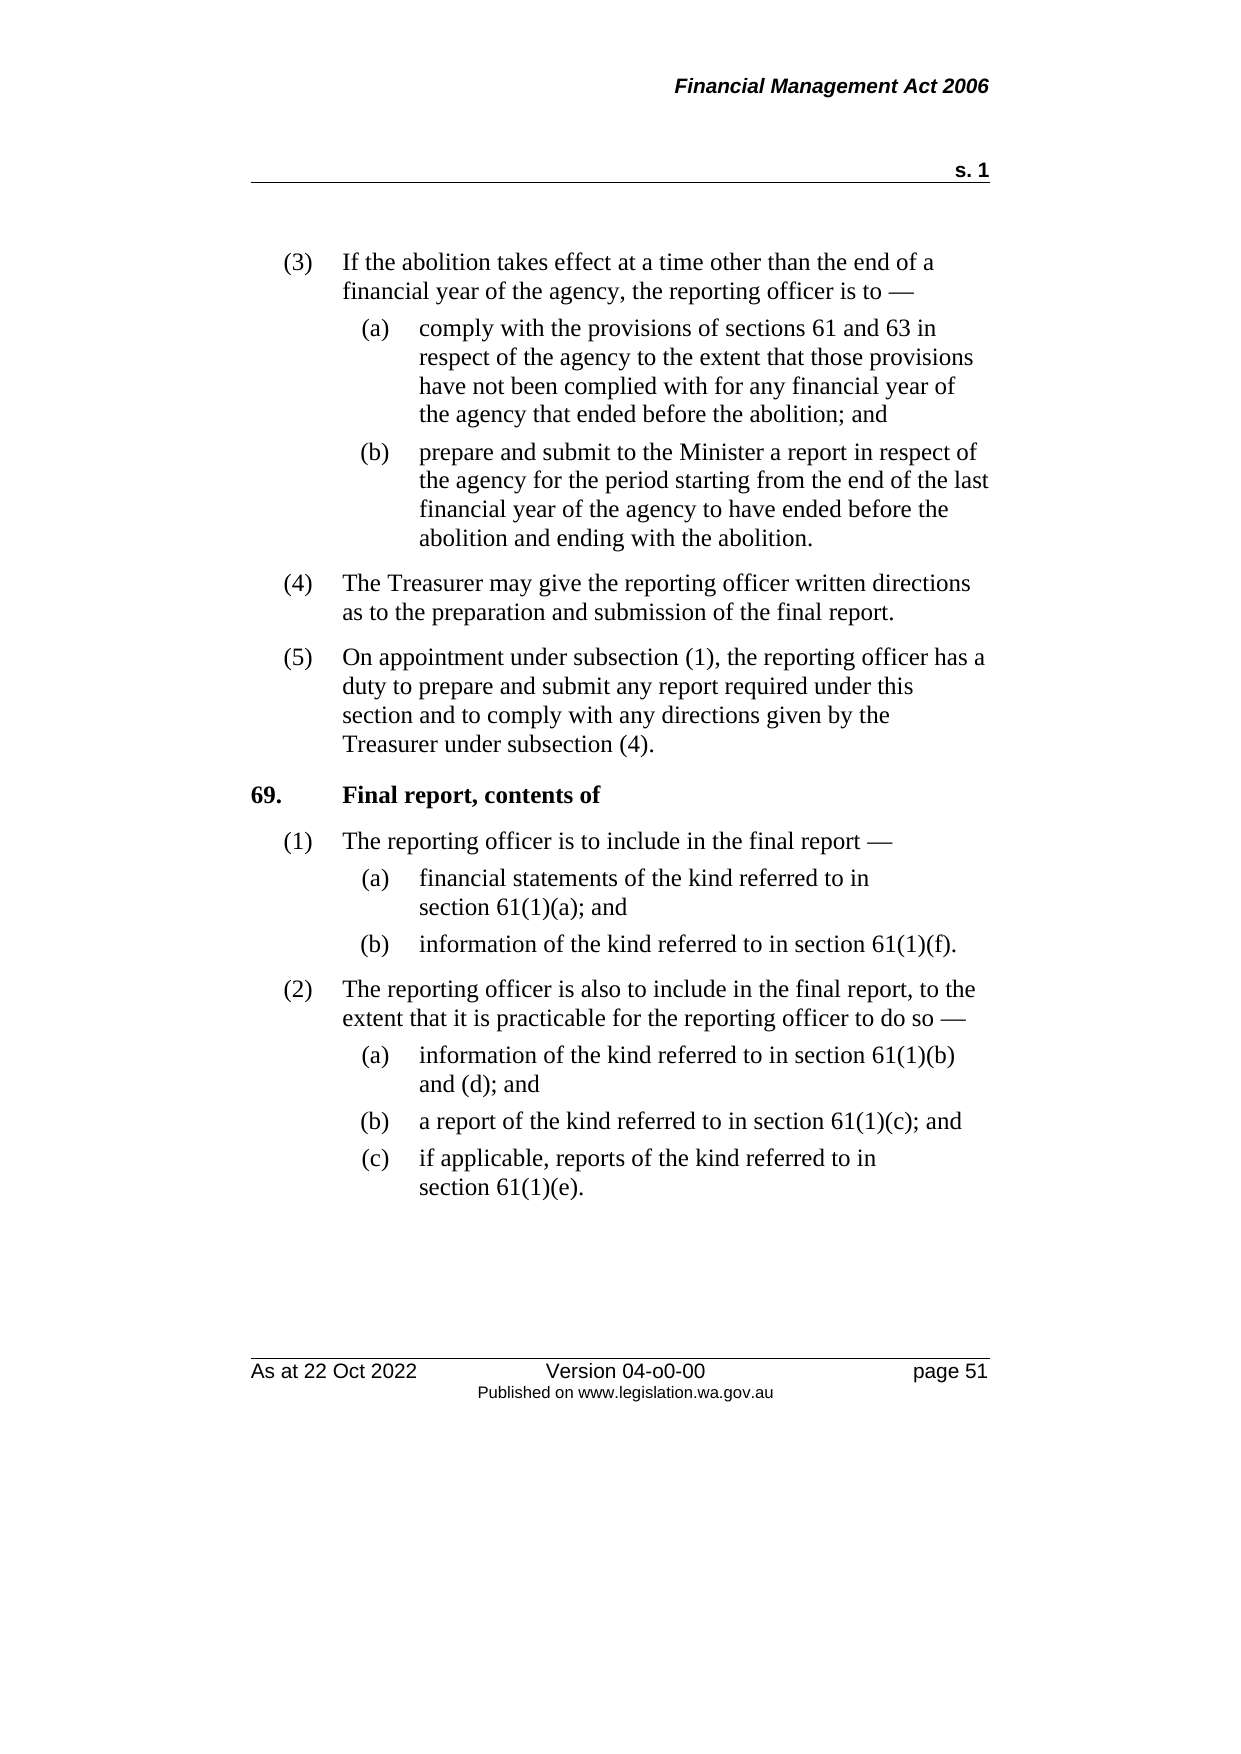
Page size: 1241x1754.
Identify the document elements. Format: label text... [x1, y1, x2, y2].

subtitle 69. Final report, contents of [251, 780, 990, 809]
text (4) The Treasurer may give the reporting officer written directions as to the preparation and submission of the final report. [251, 568, 990, 626]
text (5) On appointment under subsection (1), the reporting officer has a duty to prepare and submit any report required under this section and to comply with any directions given by the Treasurer under subsection (4). [251, 642, 990, 757]
text (b) a report of the kind referred to in section 61(1)(c); and [251, 1106, 990, 1134]
text (a) information of the kind referred to in section 61(1)(b) and (d); and [251, 1040, 990, 1097]
text (a) comply with the provisions of sections 61 and 63 in respect of the agency to the extent that those provisions have not been complied with for any financial year of the agency that ended before the abolition; and [251, 313, 990, 428]
text (b) prepare and submit to the Minister a report in respect of the agency for the period starting from the end of the last financial year of the agency to have ended before the abolition and ending with the abolition. [251, 437, 990, 552]
text (1) The reporting officer is to include in the final report — [251, 826, 990, 854]
text (b) information of the kind referred to in section 61(1)(f). [251, 929, 990, 957]
text (2) The reporting officer is also to include in the final report, to the extent that it is practicable for the reporting officer to do so — [251, 974, 990, 1032]
text (a) financial statements of the kind referred to in section 61(1)(a); and [251, 863, 990, 920]
text (3) If the abolition takes effect at a time other than the end of a financial year of the agency, the reporting officer is to — [251, 247, 990, 305]
text (c) if applicable, reports of the kind referred to in section 61(1)(e). [251, 1143, 990, 1200]
